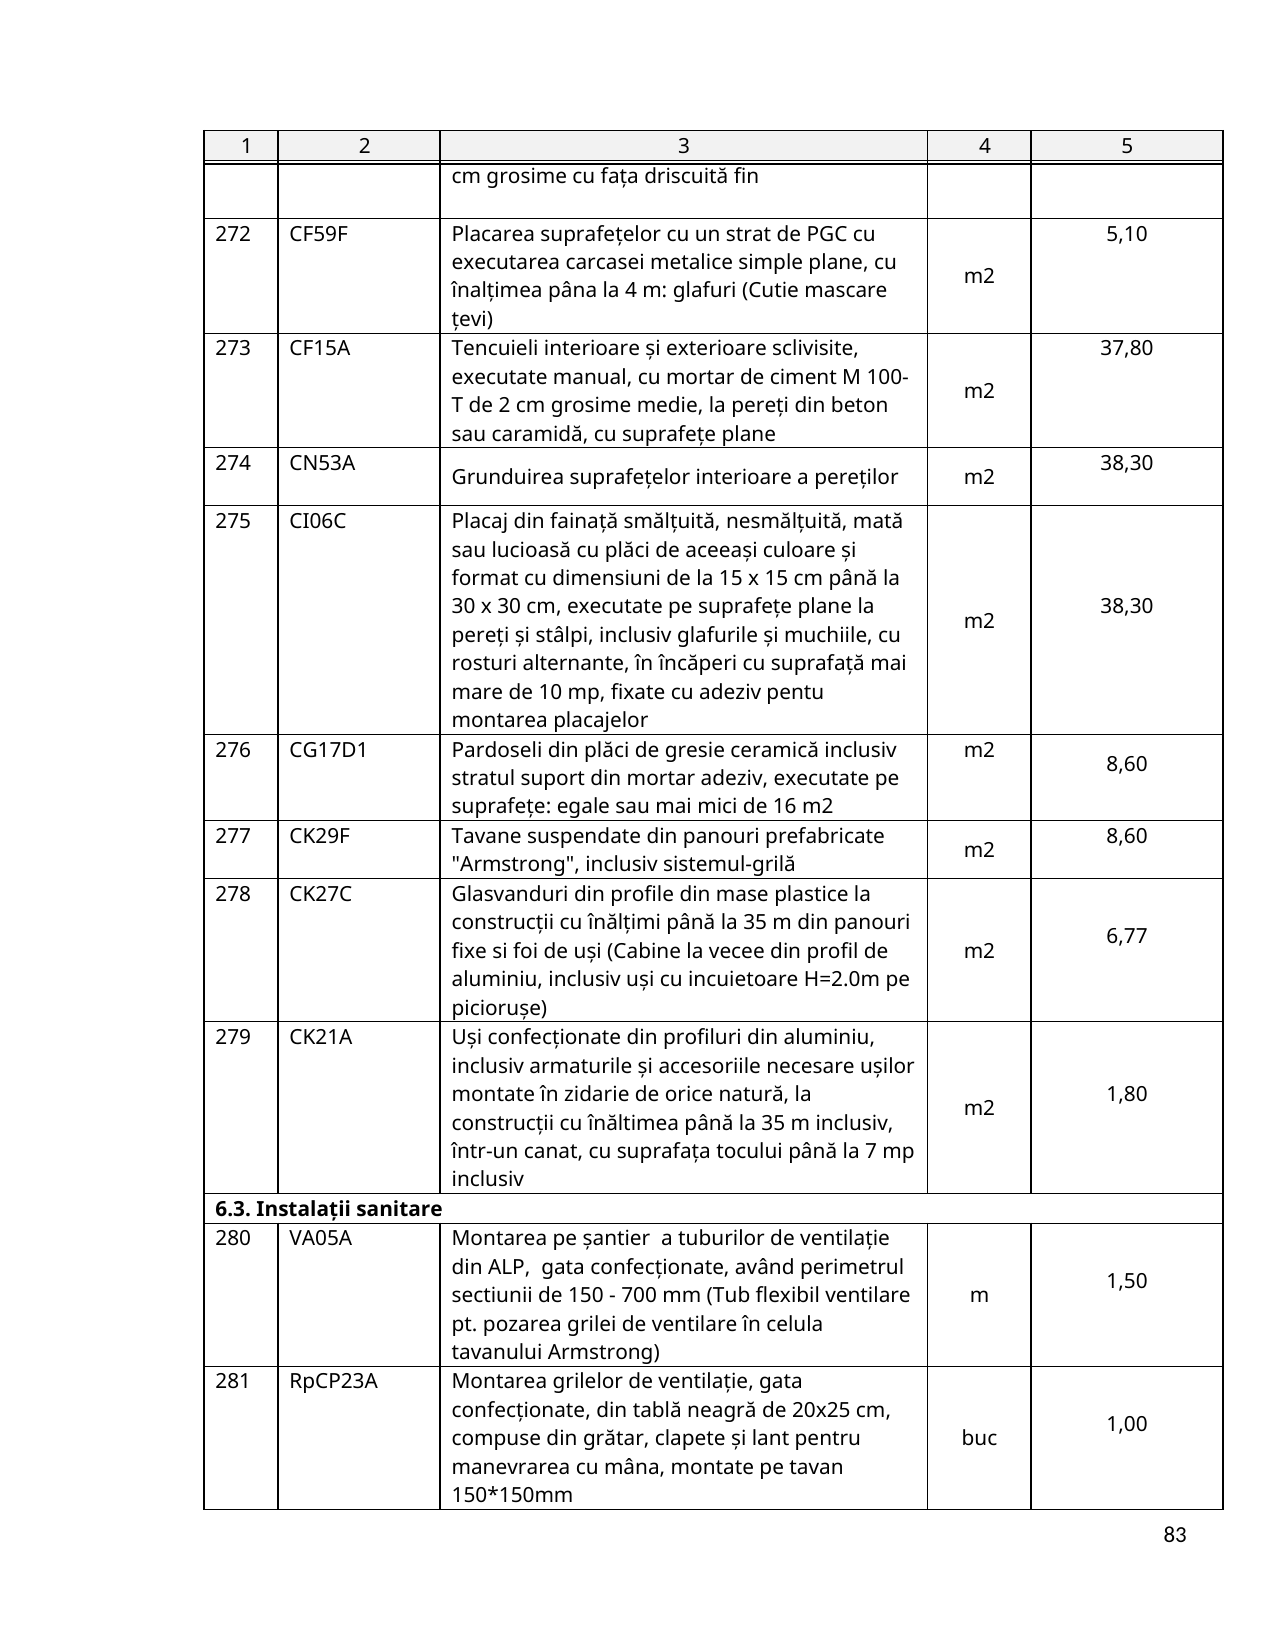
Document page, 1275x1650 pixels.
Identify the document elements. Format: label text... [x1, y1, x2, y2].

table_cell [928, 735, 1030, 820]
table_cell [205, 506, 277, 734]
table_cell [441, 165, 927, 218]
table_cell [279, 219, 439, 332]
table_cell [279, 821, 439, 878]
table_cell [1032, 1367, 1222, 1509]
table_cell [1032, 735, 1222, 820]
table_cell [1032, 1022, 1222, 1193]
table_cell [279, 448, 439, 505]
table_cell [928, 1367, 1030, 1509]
table_header 1 [205, 131, 277, 160]
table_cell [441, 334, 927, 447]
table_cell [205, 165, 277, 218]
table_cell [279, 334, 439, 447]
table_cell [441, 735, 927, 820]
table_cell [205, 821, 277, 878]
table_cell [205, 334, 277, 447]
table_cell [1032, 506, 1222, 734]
table_header 2 [279, 131, 439, 160]
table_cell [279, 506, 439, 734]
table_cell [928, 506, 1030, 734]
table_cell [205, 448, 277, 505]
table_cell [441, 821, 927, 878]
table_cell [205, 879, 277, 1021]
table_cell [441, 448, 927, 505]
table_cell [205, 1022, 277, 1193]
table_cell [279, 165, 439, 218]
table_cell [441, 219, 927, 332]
table_header 4 [928, 131, 1030, 160]
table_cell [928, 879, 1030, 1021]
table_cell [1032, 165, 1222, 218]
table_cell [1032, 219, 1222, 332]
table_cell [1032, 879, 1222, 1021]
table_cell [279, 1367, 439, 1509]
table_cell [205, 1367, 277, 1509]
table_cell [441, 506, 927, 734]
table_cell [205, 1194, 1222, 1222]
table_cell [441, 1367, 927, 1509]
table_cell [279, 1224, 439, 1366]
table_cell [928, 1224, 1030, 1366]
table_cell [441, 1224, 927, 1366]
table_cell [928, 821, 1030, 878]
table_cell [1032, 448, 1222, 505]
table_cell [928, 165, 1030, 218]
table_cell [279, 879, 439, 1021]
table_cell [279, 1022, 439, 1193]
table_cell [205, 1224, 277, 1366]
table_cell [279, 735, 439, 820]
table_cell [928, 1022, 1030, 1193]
table_header 5 [1032, 131, 1222, 160]
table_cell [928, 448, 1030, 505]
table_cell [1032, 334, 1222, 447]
table_header 3 [441, 131, 927, 160]
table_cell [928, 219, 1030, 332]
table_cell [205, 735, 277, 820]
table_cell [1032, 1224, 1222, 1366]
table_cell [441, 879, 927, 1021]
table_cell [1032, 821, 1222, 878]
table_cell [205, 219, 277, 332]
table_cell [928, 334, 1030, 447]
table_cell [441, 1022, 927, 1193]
